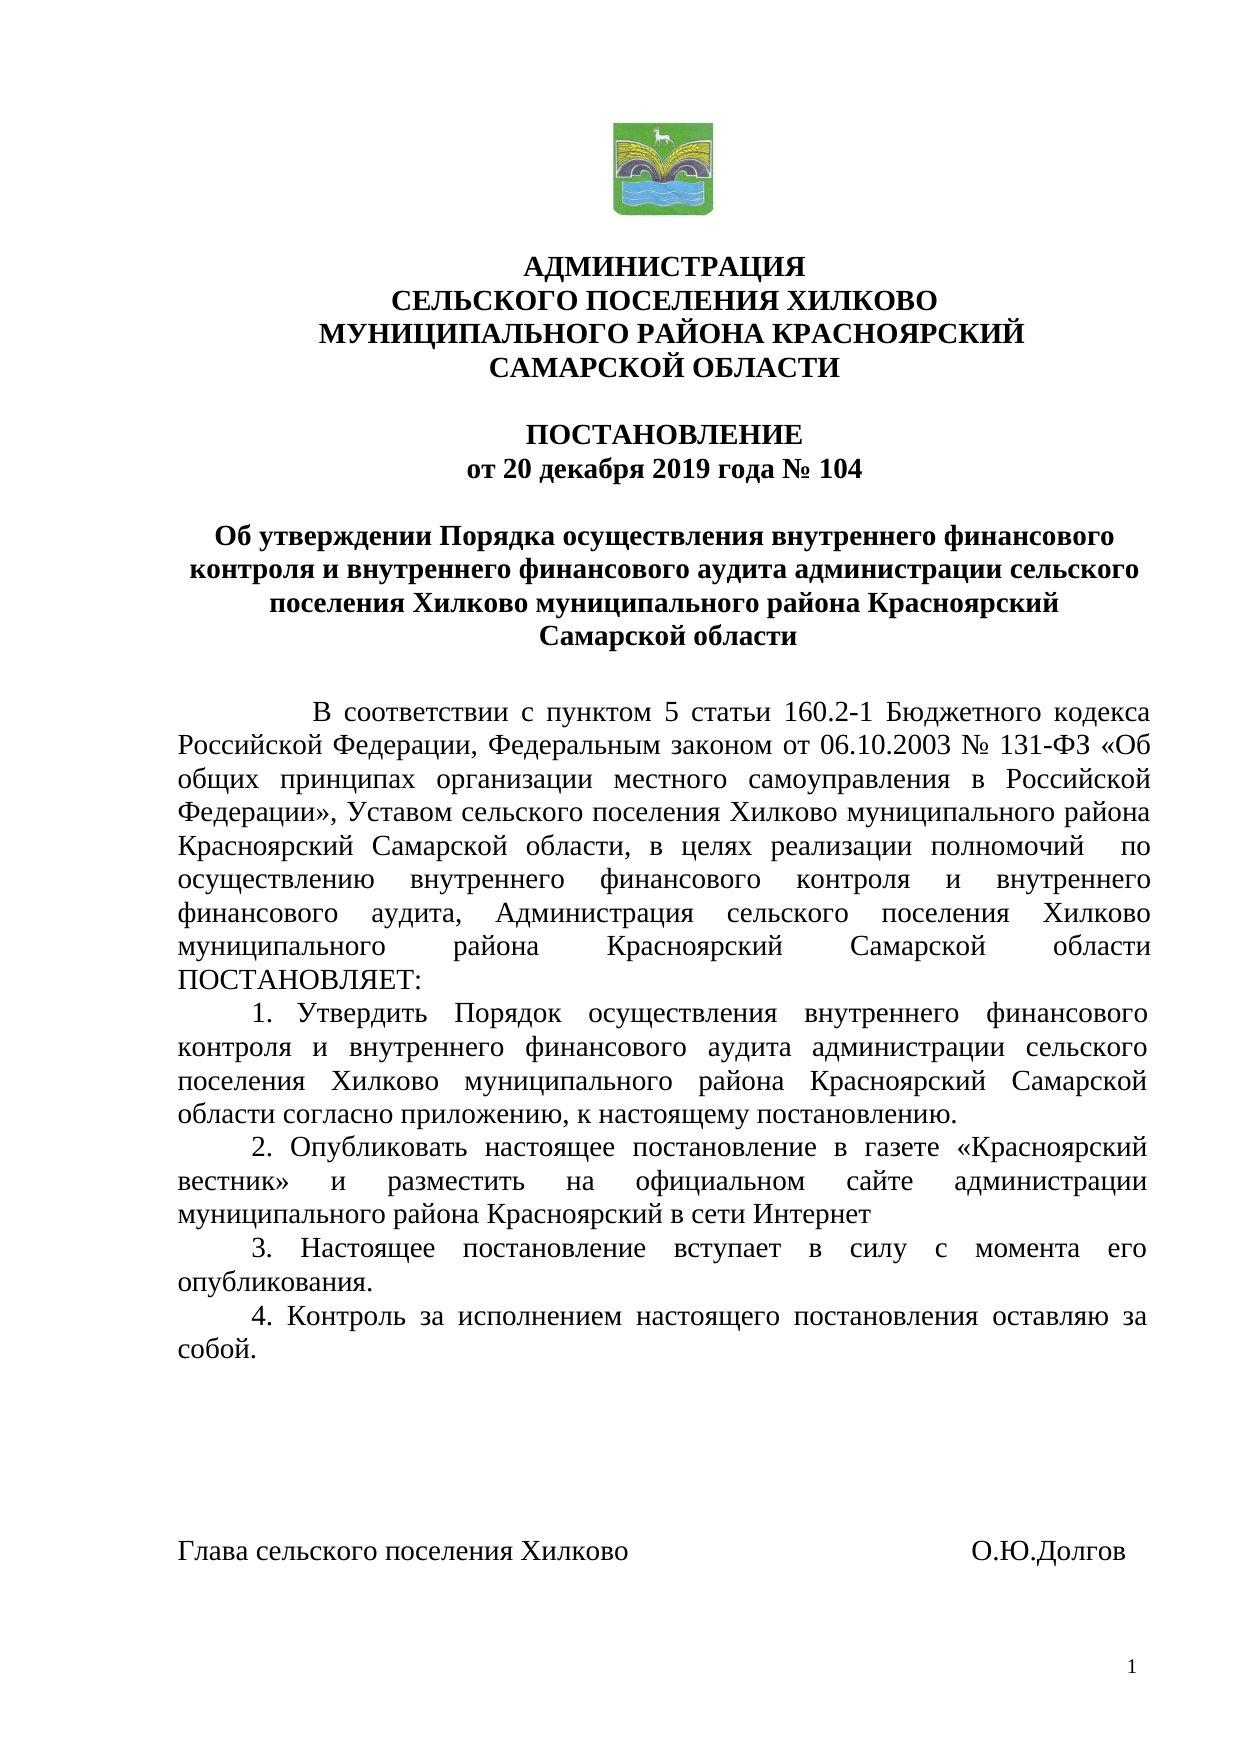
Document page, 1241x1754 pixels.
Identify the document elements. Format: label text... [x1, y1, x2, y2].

text ПОСТАНОВЛЕНИЕ [177, 417, 1152, 451]
text от 20 декабря 2019 года № 104т _____________2019 года № ____ [177, 451, 1152, 484]
text СЕЛЬСКОГО ПОСЕЛЕНИЯ ХИЛКОВО [177, 283, 1152, 317]
text Об утверждении Порядка осуществления внутреннего финансового контроля и внутреннего финансового аудита администрации сельского поселения Хилково муниципального района Красноярский [177, 518, 1152, 618]
text 2. Опубликовать настоящее постановление в газете «Красноярский вестник» и разместить на официальном сайте администрации муниципального района Красноярский в сети Интернет [177, 1130, 1148, 1231]
text Глава сельского поселения Хилково О.Ю.Долгов [177, 1533, 1152, 1566]
text Самарской области [177, 618, 1152, 652]
subtitle САМАРСКОЙ ОБЛАСТИ [177, 350, 1152, 384]
text 3. Настоящее постановление вступает в силу с момента его опубликования. [177, 1231, 1148, 1298]
text АДМИНИСТРАЦИЯ [177, 249, 1152, 283]
text 1. Утвердить Порядок осуществления внутреннего финансового контроля и внутреннего финансового аудита администрации сельского поселения Хилково муниципального района Красноярский Самарской области согласно приложению, к настоящему постановлению. [177, 996, 1148, 1130]
text В соответствии с пунктом 5 статьи 160.2-1 Бюджетного кодекса Российской Федерации, Федеральным законом от 06.10.2003 № 131-ФЗ «Об общих принципах организации местного самоуправления в Российской Федерации», Уставом сельского поселения Хилково муниципального района Красноярский Самарской области, в целях реализации полномочий по осуществлению внутреннего финансового контроля и внутреннего финансового аудита, Администрация сельского поселения Хилково муниципального района Красноярский Самарской области ПОСТАНОВЛЯЕТ: [177, 694, 1152, 996]
picture [612, 122, 716, 216]
text 4. Контроль за исполнением настоящего постановления оставляю за собой. [177, 1298, 1148, 1365]
subtitle МУНИЦИПАЛЬНОГО РАЙОНА КРАСНОЯРСКИЙ [177, 317, 1166, 350]
